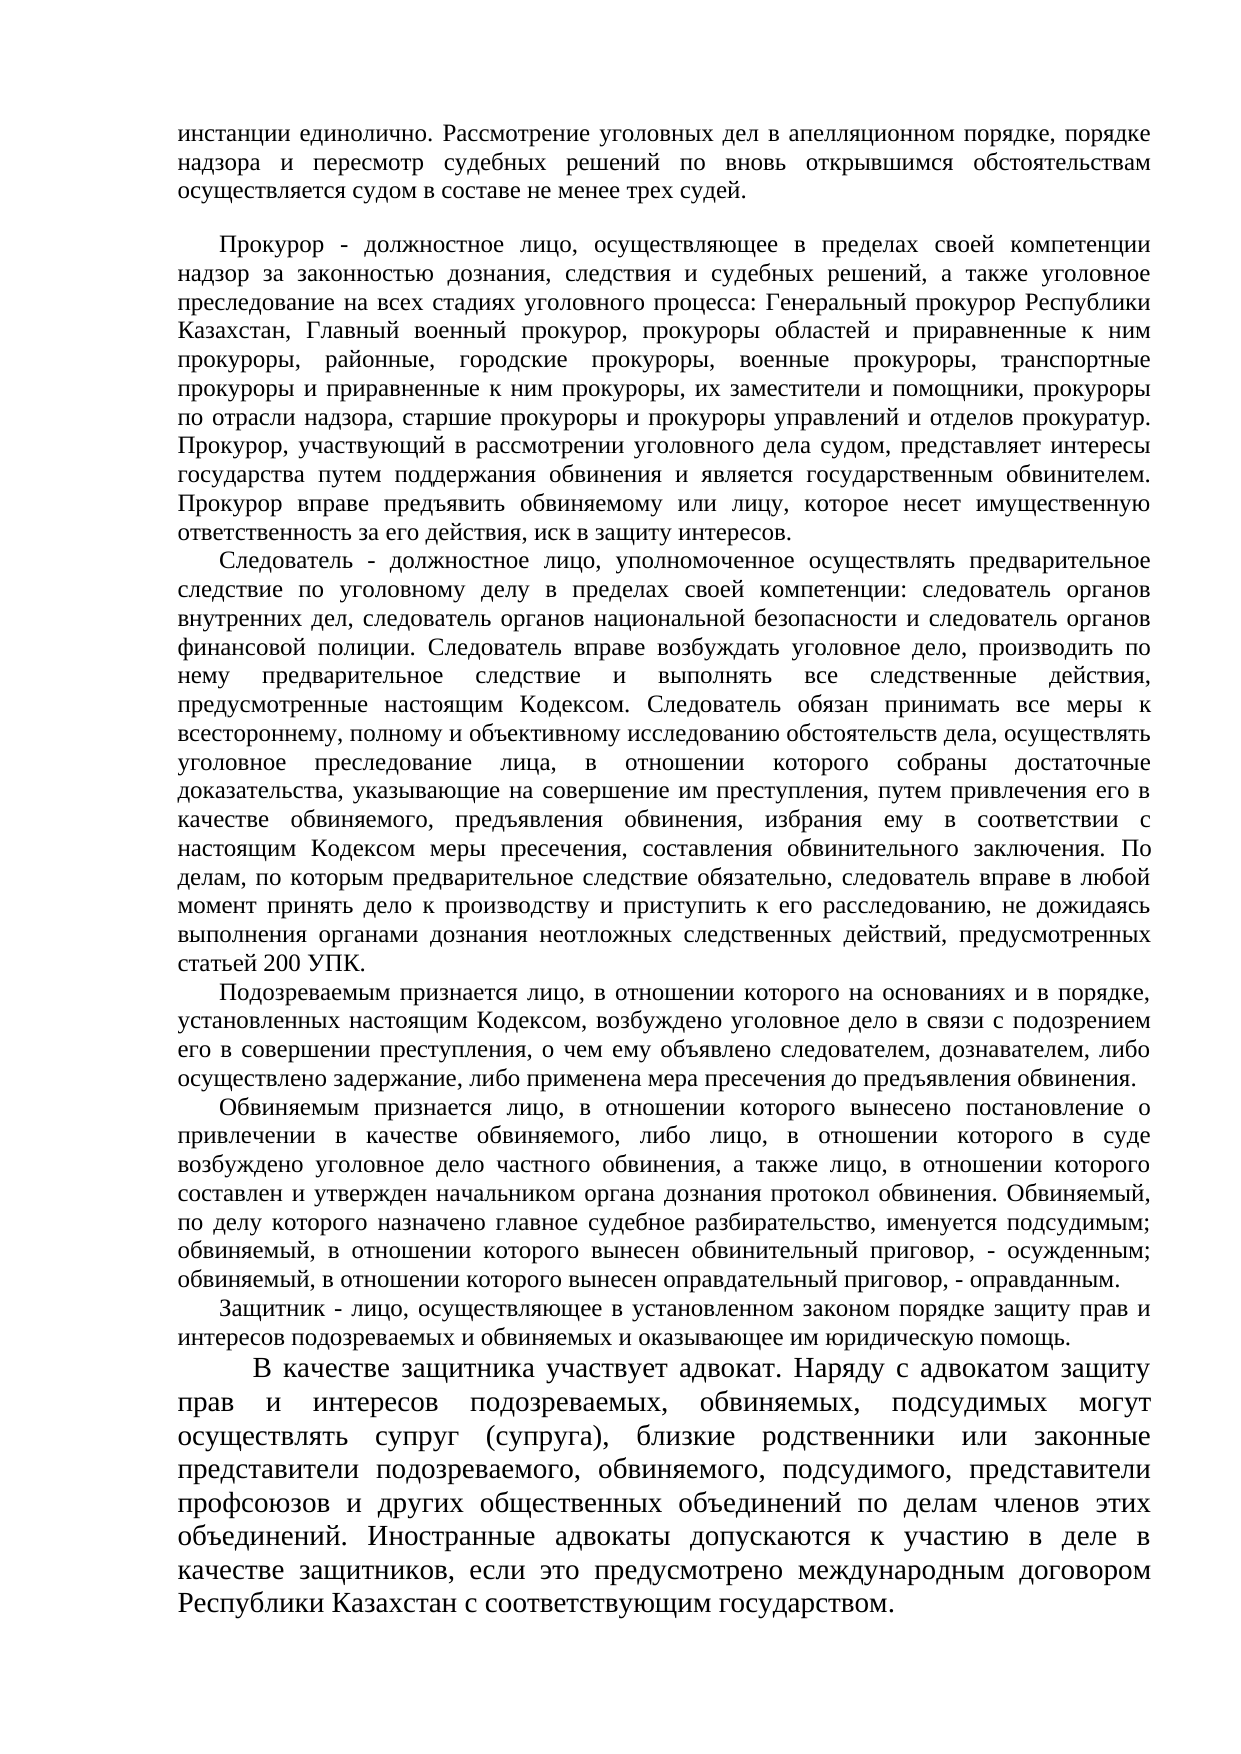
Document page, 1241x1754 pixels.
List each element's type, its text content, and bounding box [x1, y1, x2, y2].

text Подозреваемым признается лицо, в отношении которого на основаниях и в порядке, установленных настоящим Кодексом, возбуждено уголовное дело в связи с подозрением его в совершении преступления, о чем ему объявлено следователем, дознавателем, либо осуществлено задержание, либо применена мера пресечения до предъявления обвинения. [177, 977, 1152, 1092]
text Прокурор - должностное лицо, осуществляющее в пределах своей компетенции надзор за законностью дознания, следствия и судебных решений, а также уголовное преследование на всех стадиях уголовного процесса: Генеральный прокурор Республики Казахстан, Главный военный прокурор, прокуроры областей и приравненные к ним прокуроры, районные, городские прокуроры, военные прокуроры, транспортные прокуроры и приравненные к ним прокуроры, их заместители и помощники, прокуроры по отрасли надзора, старшие прокуроры и прокуроры управлений и отделов прокуратур. Прокурор, участвующий в рассмотрении уголовного дела судом, представляет интересы государства путем поддержания обвинения и является государственным обвинителем. Прокурор вправе предъявить обвиняемому или лицу, которое несет имущественную ответственность за его действия, иск в защиту интересов. [177, 229, 1152, 546]
text В качестве защитника участвует адвокат. Наряду с адвокатом защиту прав и интересов подозреваемых, обвиняемых, подсудимых могут осуществлять супруг (супруга), близкие родственники или законные представители подозреваемого, обвиняемого, подсудимого, представители профсоюзов и других общественных объединений по делам членов этих объединений. Иностранные адвокаты допускаются к участию в деле в качестве защитников, если это предусмотрено международным договором Республики Казахстан с соответствующим государством. [177, 1351, 1152, 1619]
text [177, 118, 1152, 204]
text Обвиняемым признается лицо, в отношении которого вынесено постановление о привлечении в качестве обвиняемого, либо лицо, в отношении которого в суде возбуждено уголовное дело частного обвинения, а также лицо, в отношении которого составлен и утвержден начальником органа дознания протокол обвинения. Обвиняемый, по делу которого назначено главное судебное разбирательство, именуется подсудимым; обвиняемый, в отношении которого вынесен обвинительный приговор, - осужденным; обвиняемый, в отношении которого вынесен оправдательный приговор, - оправданным. [177, 1092, 1152, 1293]
text Следователь - должностное лицо, уполномоченное осуществлять предварительное следствие по уголовному делу в пределах своей компетенции: следователь органов внутренних дел, следователь органов национальной безопасности и следователь органов финансовой полиции. Следователь вправе возбуждать уголовное дело, производить по нему предварительное следствие и выполнять все следственные действия, предусмотренные настоящим Кодексом. Следователь обязан принимать все меры к всестороннему, полному и объективному исследованию обстоятельств дела, осуществлять уголовное преследование лица, в отношении которого собраны достаточные доказательства, указывающие на совершение им преступления, путем привлечения его в качестве обвиняемого, предъявления обвинения, избрания ему в соответствии с настоящим Кодексом меры пресечения, составления обвинительного заключения. По делам, по которым предварительное следствие обязательно, следователь вправе в любой момент принять дело к производству и приступить к его расследованию, не дожидаясь выполнения органами дознания неотложных следственных действий, предусмотренных статьей 200 УПК. [177, 546, 1152, 977]
text Защитник - лицо, осуществляющее в установленном законом порядке защиту прав и интересов подозреваемых и обвиняемых и оказывающее им юридическую помощь. [177, 1293, 1152, 1351]
